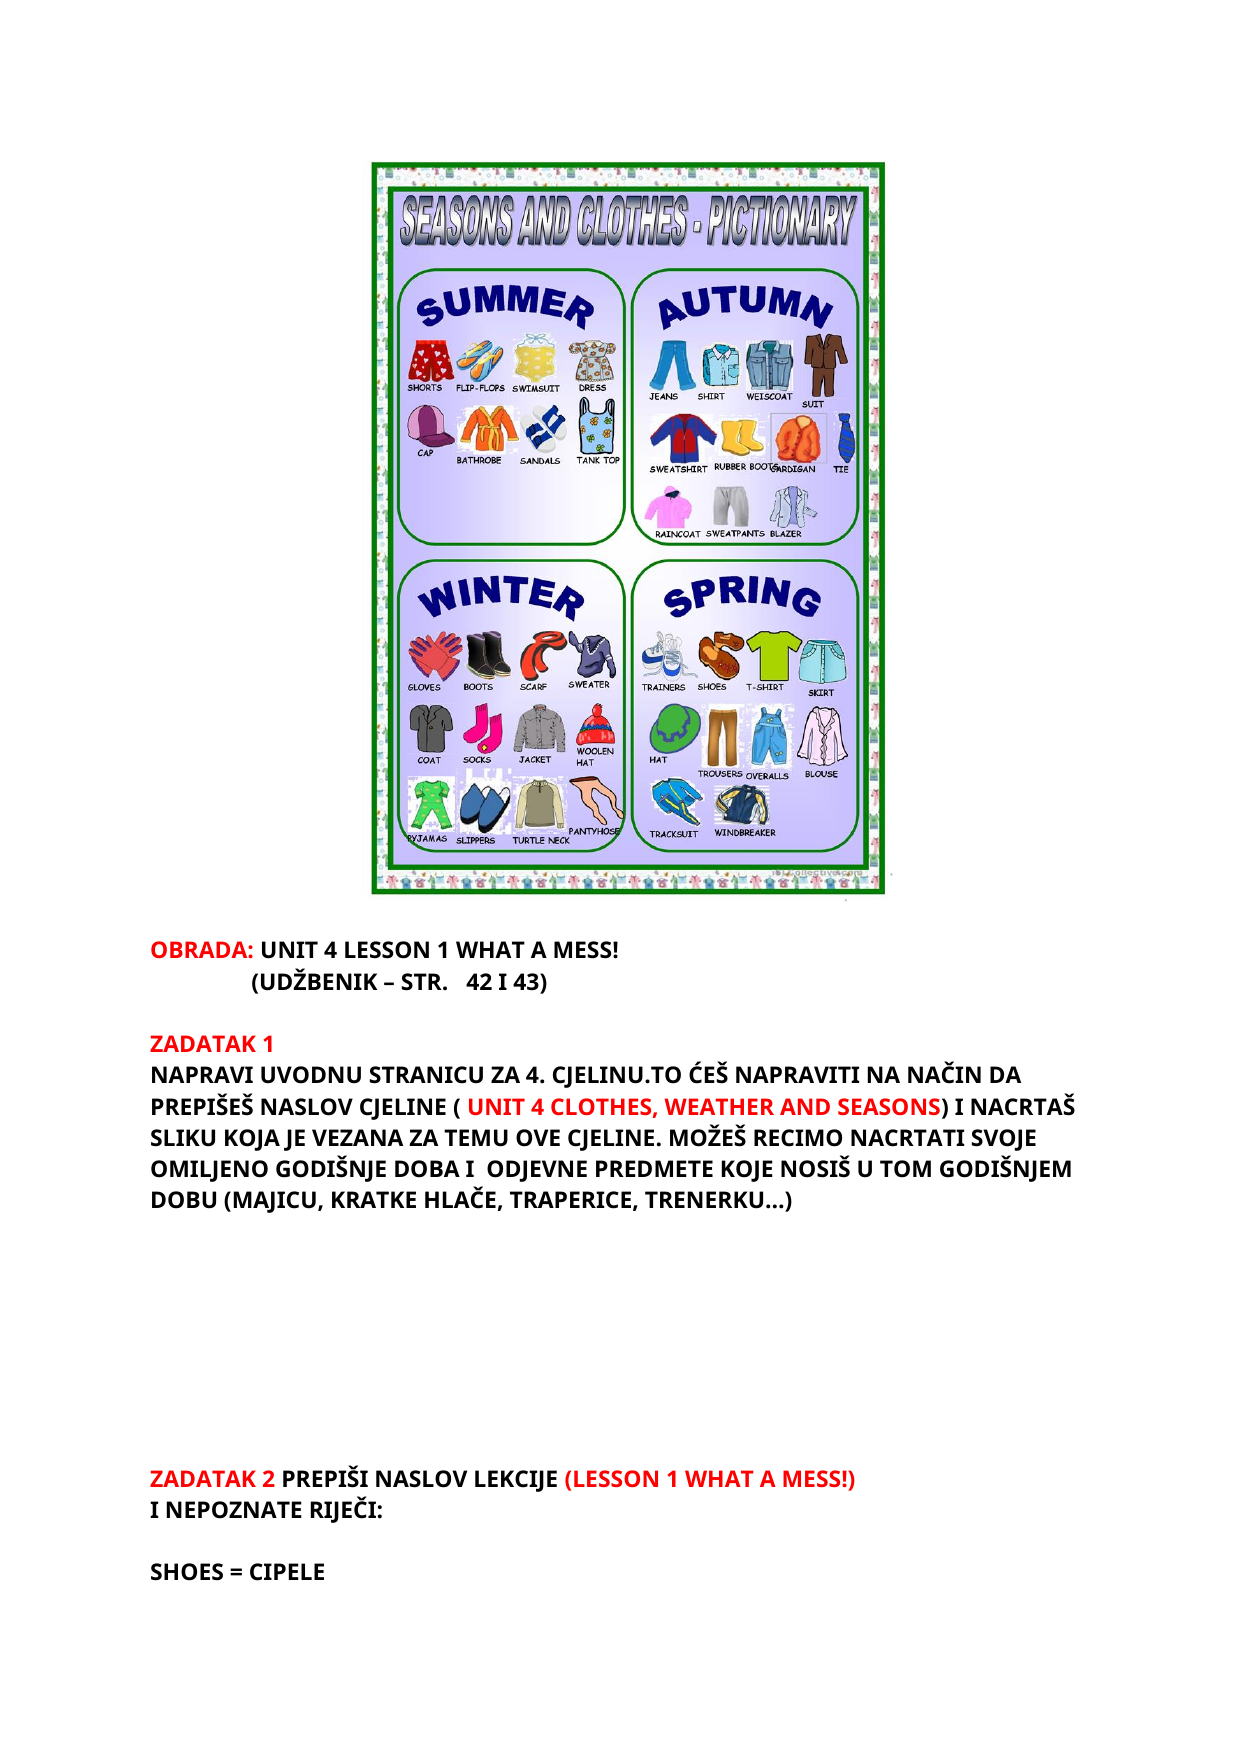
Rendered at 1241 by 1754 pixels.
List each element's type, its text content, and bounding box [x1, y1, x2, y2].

text I NEPOZNATE RIJEČI: [150, 1494, 1090, 1525]
text OBRADA: UNIT 4 LESSON 1 WHAT A MESS! [150, 934, 1090, 966]
picture [362, 150, 895, 904]
text ZADATAK 2 PREPIŠI NASLOV LEKCIJE (LESSON 1 WHAT A MESS!) [150, 1462, 1090, 1494]
text NAPRAVI UVODNU STRANICU ZA 4. CJELINU.TO ĆEŠ NAPRAVITI NA NAČIN DA PREPIŠEŠ NASLOV CJELINE ( UNIT 4 CLOTHES, WEATHER AND SEASONS) I NACRTAŠ SLIKU KOJA JE VEZANA ZA TEMU OVE CJELINE. MOŽEŠ RECIMO NACRTATI SVOJE OMILJENO GODIŠNJE DOBA I ODJEVNE PREDMETE KOJE NOSIŠ U TOM GODIŠNJEM DOBU (MAJICU, KRATKE HLAČE, TRAPERICE, TRENERKU…) [150, 1059, 1090, 1216]
text SHOES = CIPELE [150, 1556, 1090, 1587]
text (UDŽBENIK – STR. 42 I 43) [150, 966, 1090, 997]
text ZADATAK 1 [150, 1028, 1090, 1059]
